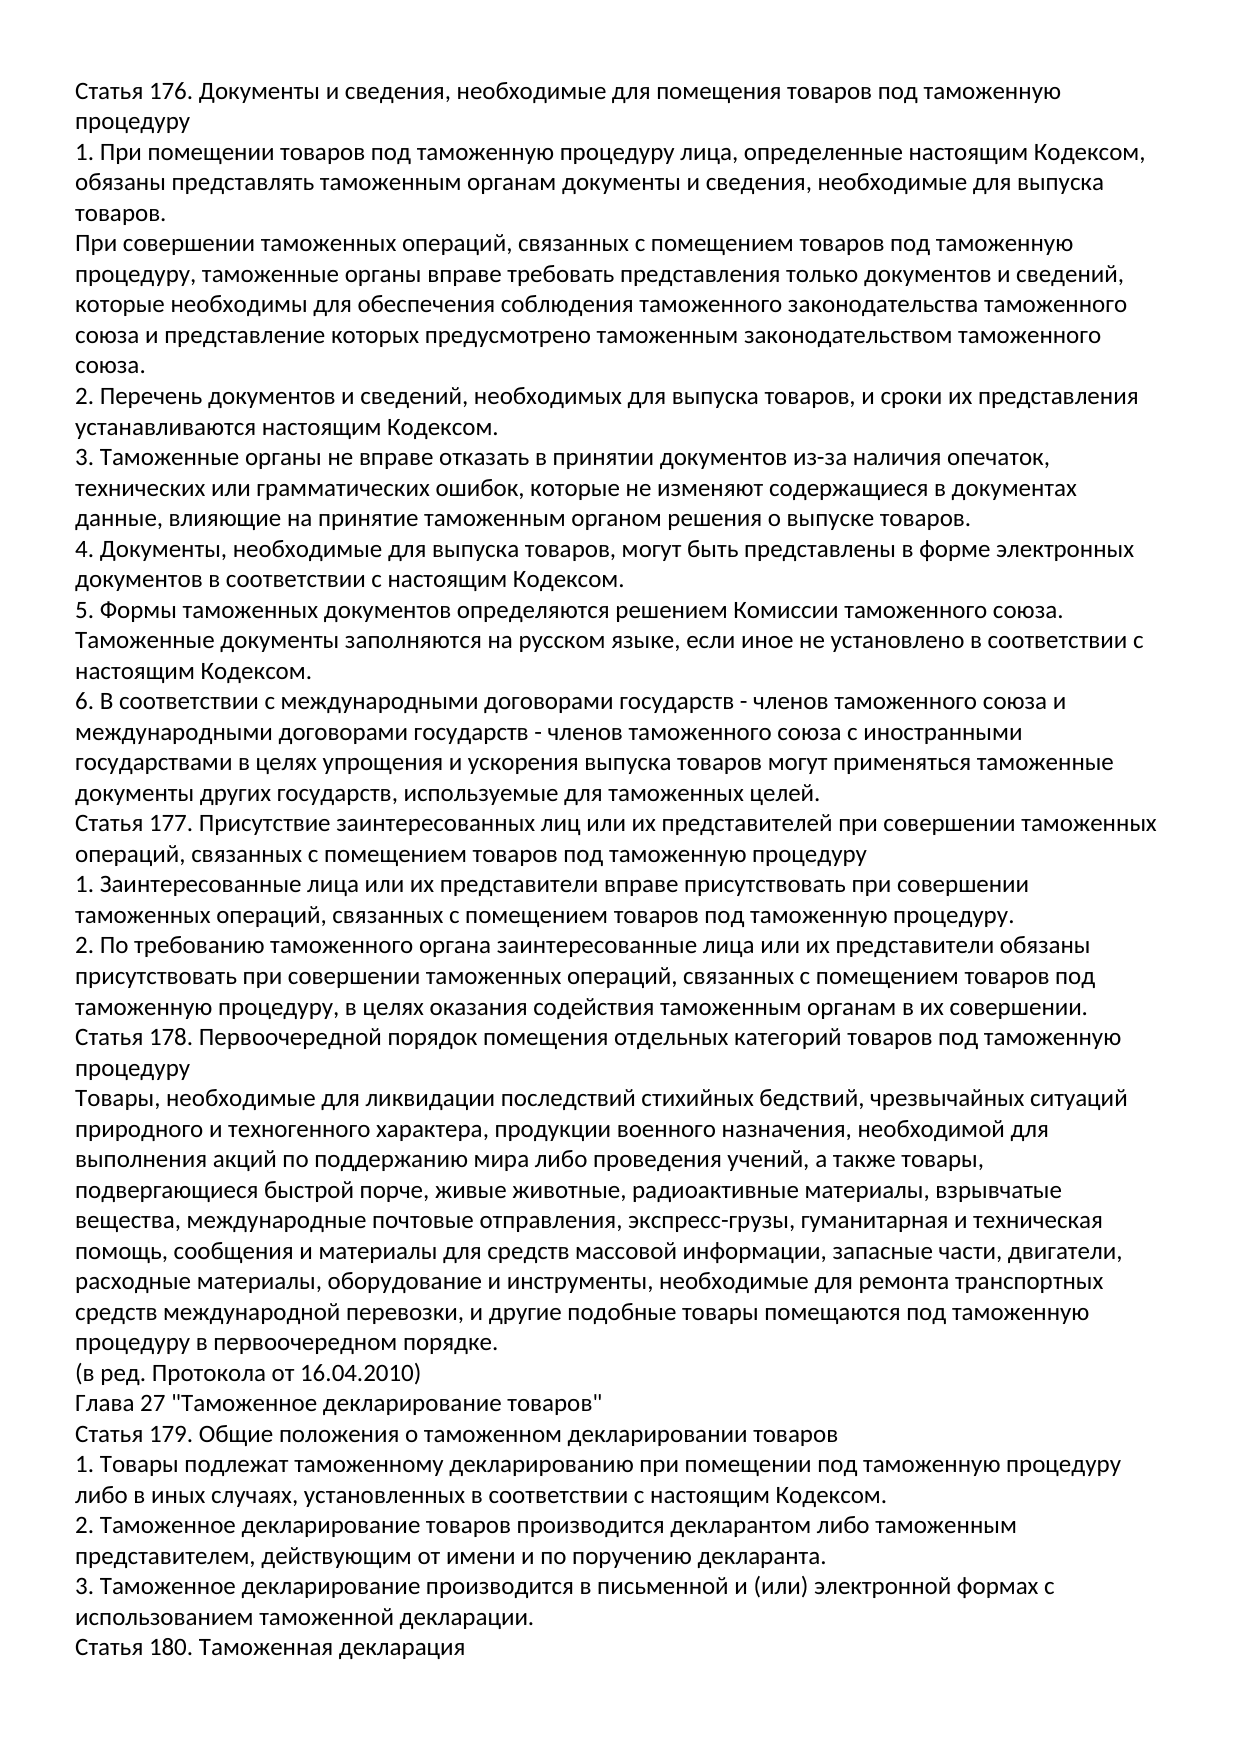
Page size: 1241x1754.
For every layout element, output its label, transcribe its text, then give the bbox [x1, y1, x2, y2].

text Статья 176. Документы и сведения, необходимые для помещения товаров под таможенную процедуру [75, 75, 1165, 136]
text 1. Заинтересованные лица или их представители вправе присутствовать при совершении таможенных операций, связанных с помещением товаров под таможенную процедуру. [75, 868, 1165, 929]
text 3. Таможенное декларирование производится в письменной и (или) электронной формах с использованием таможенной декларации. [75, 1571, 1165, 1632]
text 2. По требованию таможенного органа заинтересованные лица или их представители обязаны присутствовать при совершении таможенных операций, связанных с помещением товаров под таможенную процедуру, в целях оказания содействия таможенным органам в их совершении. [75, 929, 1165, 1021]
text Глава 27 "Таможенное декларирование товаров" [75, 1387, 1165, 1418]
text Товары, необходимые для ликвидации последствий стихийных бедствий, чрезвычайных ситуаций природного и техногенного характера, продукции военного назначения, необходимой для выполнения акций по поддержанию мира либо проведения учений, а также товары, подвергающиеся быстрой порче, живые животные, радиоактивные материалы, взрывчатые вещества, международные почтовые отправления, экспресс-грузы, гуманитарная и техническая помощь, сообщения и материалы для средств массовой информации, запасные части, двигатели, расходные материалы, оборудование и инструменты, необходимые для ремонта транспортных средств международной перевозки, и другие подобные товары помещаются под таможенную процедуру в первоочередном порядке. [75, 1082, 1165, 1357]
text 2. Таможенное декларирование товаров производится декларантом либо таможенным представителем, действующим от имени и по поручению декларанта. [75, 1509, 1165, 1571]
text Статья 180. Таможенная декларация [75, 1632, 1165, 1662]
text 1. Товары подлежат таможенному декларированию при помещении под таможенную процедуру либо в иных случаях, установленных в соответствии с настоящим Кодексом. [75, 1448, 1165, 1509]
text 2. Перечень документов и сведений, необходимых для выпуска товаров, и сроки их представления устанавливаются настоящим Кодексом. [75, 380, 1165, 441]
text 1. При помещении товаров под таможенную процедуру лица, определенные настоящим Кодексом, обязаны представлять таможенным органам документы и сведения, необходимые для выпуска товаров. [75, 136, 1165, 228]
text 5. Формы таможенных документов определяются решением Комиссии таможенного союза. [75, 594, 1165, 624]
text (в ред. Протокола от 16.04.2010) [75, 1357, 1165, 1387]
text Статья 178. Первоочередной порядок помещения отдельных категорий товаров под таможенную процедуру [75, 1021, 1165, 1082]
text Статья 177. Присутствие заинтересованных лиц или их представителей при совершении таможенных операций, связанных с помещением товаров под таможенную процедуру [75, 807, 1165, 868]
text Таможенные документы заполняются на русском языке, если иное не установлено в соответствии с настоящим Кодексом. [75, 624, 1165, 685]
text 6. В соответствии с международными договорами государств - членов таможенного союза и международными договорами государств - членов таможенного союза с иностранными государствами в целях упрощения и ускорения выпуска товаров могут применяться таможенные документы других государств, используемые для таможенных целей. [75, 685, 1165, 807]
text 4. Документы, необходимые для выпуска товаров, могут быть представлены в форме электронных документов в соответствии с настоящим Кодексом. [75, 533, 1165, 594]
text 3. Таможенные органы не вправе отказать в принятии документов из-за наличия опечаток, технических или грамматических ошибок, которые не изменяют содержащиеся в документах данные, влияющие на принятие таможенным органом решения о выпуске товаров. [75, 441, 1165, 533]
text Статья 179. Общие положения о таможенном декларировании товаров [75, 1418, 1165, 1448]
text При совершении таможенных операций, связанных с помещением товаров под таможенную процедуру, таможенные органы вправе требовать представления только документов и сведений, которые необходимы для обеспечения соблюдения таможенного законодательства таможенного союза и представление которых предусмотрено таможенным законодательством таможенного союза. [75, 228, 1165, 380]
